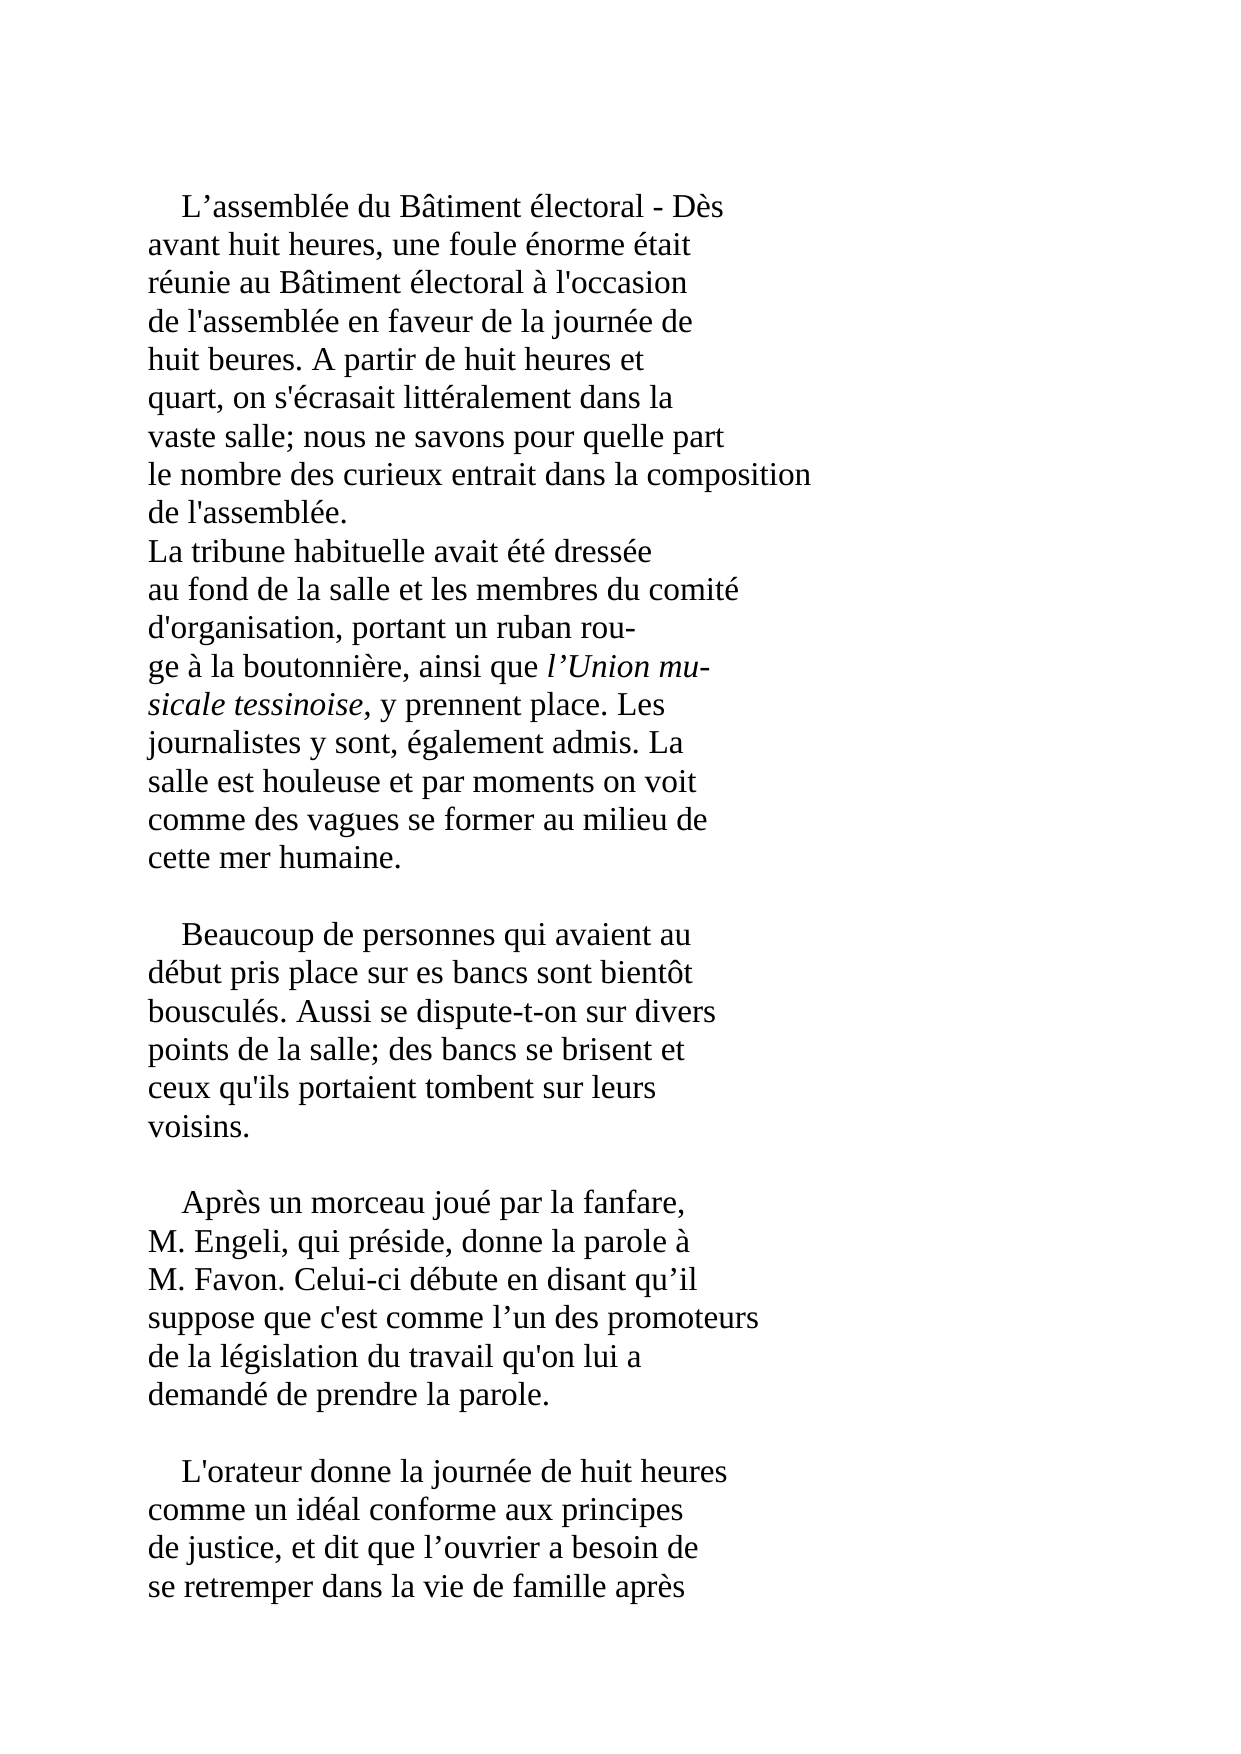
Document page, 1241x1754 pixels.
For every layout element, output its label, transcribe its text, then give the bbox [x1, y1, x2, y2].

text de l'assemblée en faveur de la journée de [148, 301, 1093, 339]
text La tribune habituelle avait été dressée [148, 531, 1093, 569]
text bousculés. Aussi se dispute-t-on sur divers [148, 991, 1093, 1029]
text ceux qu'ils portaient tombent sur leurs [148, 1068, 1093, 1106]
text suppose que c'est comme l’un des promoteurs [148, 1298, 1093, 1336]
text comme des vagues se former au milieu de [148, 799, 1093, 838]
text demandé de prendre la parole. [148, 1374, 1093, 1413]
text réunie au Bâtiment électoral à l'occasion [148, 263, 1093, 301]
text salle est houleuse et par moments on voit [148, 761, 1093, 799]
text comme un idéal conforme aux principes [148, 1489, 1093, 1528]
text points de la salle; des bancs se brisent et [148, 1029, 1093, 1068]
text huit beures. A partir de huit heures et [148, 339, 1093, 378]
text M. Favon. Celui-ci débute en disant qu’il [148, 1259, 1093, 1298]
text Après un morceau joué par la fanfare, [148, 1183, 1093, 1221]
text journalistes y sont, également admis. La [148, 723, 1093, 761]
text cette mer humaine. [148, 838, 1093, 876]
text d'organisation, portant un ruban rou- [148, 608, 1093, 646]
text se retremper dans la vie de famille après [148, 1566, 1093, 1604]
text M. Engeli, qui préside, donne la parole à [148, 1221, 1093, 1259]
text Beaucoup de personnes qui avaient au [148, 914, 1093, 953]
text de l'assemblée. [148, 493, 1093, 531]
text L’assemblée du Bâtiment électoral - Dès [148, 186, 1093, 224]
text de la législation du travail qu'on lui a [148, 1336, 1093, 1374]
text sicale tessinoise, y prennent place. Les [148, 684, 1093, 723]
text ge à la boutonnière, ainsi que l’Union mu- [148, 646, 1093, 684]
text de justice, et dit que l’ouvrier a besoin de [148, 1528, 1093, 1566]
text L'orateur donne la journée de huit heures [148, 1451, 1093, 1489]
text vaste salle; nous ne savons pour quelle part [148, 416, 1093, 454]
text début pris place sur es bancs sont bientôt [148, 953, 1093, 991]
text avant huit heures, une foule énorme était [148, 224, 1093, 263]
text quart, on s'écrasait littéralement dans la [148, 378, 1093, 416]
text le nombre des curieux entrait dans la composition [148, 454, 1093, 493]
text voisins. [148, 1106, 1093, 1144]
text au fond de la salle et les membres du comité [148, 569, 1093, 608]
